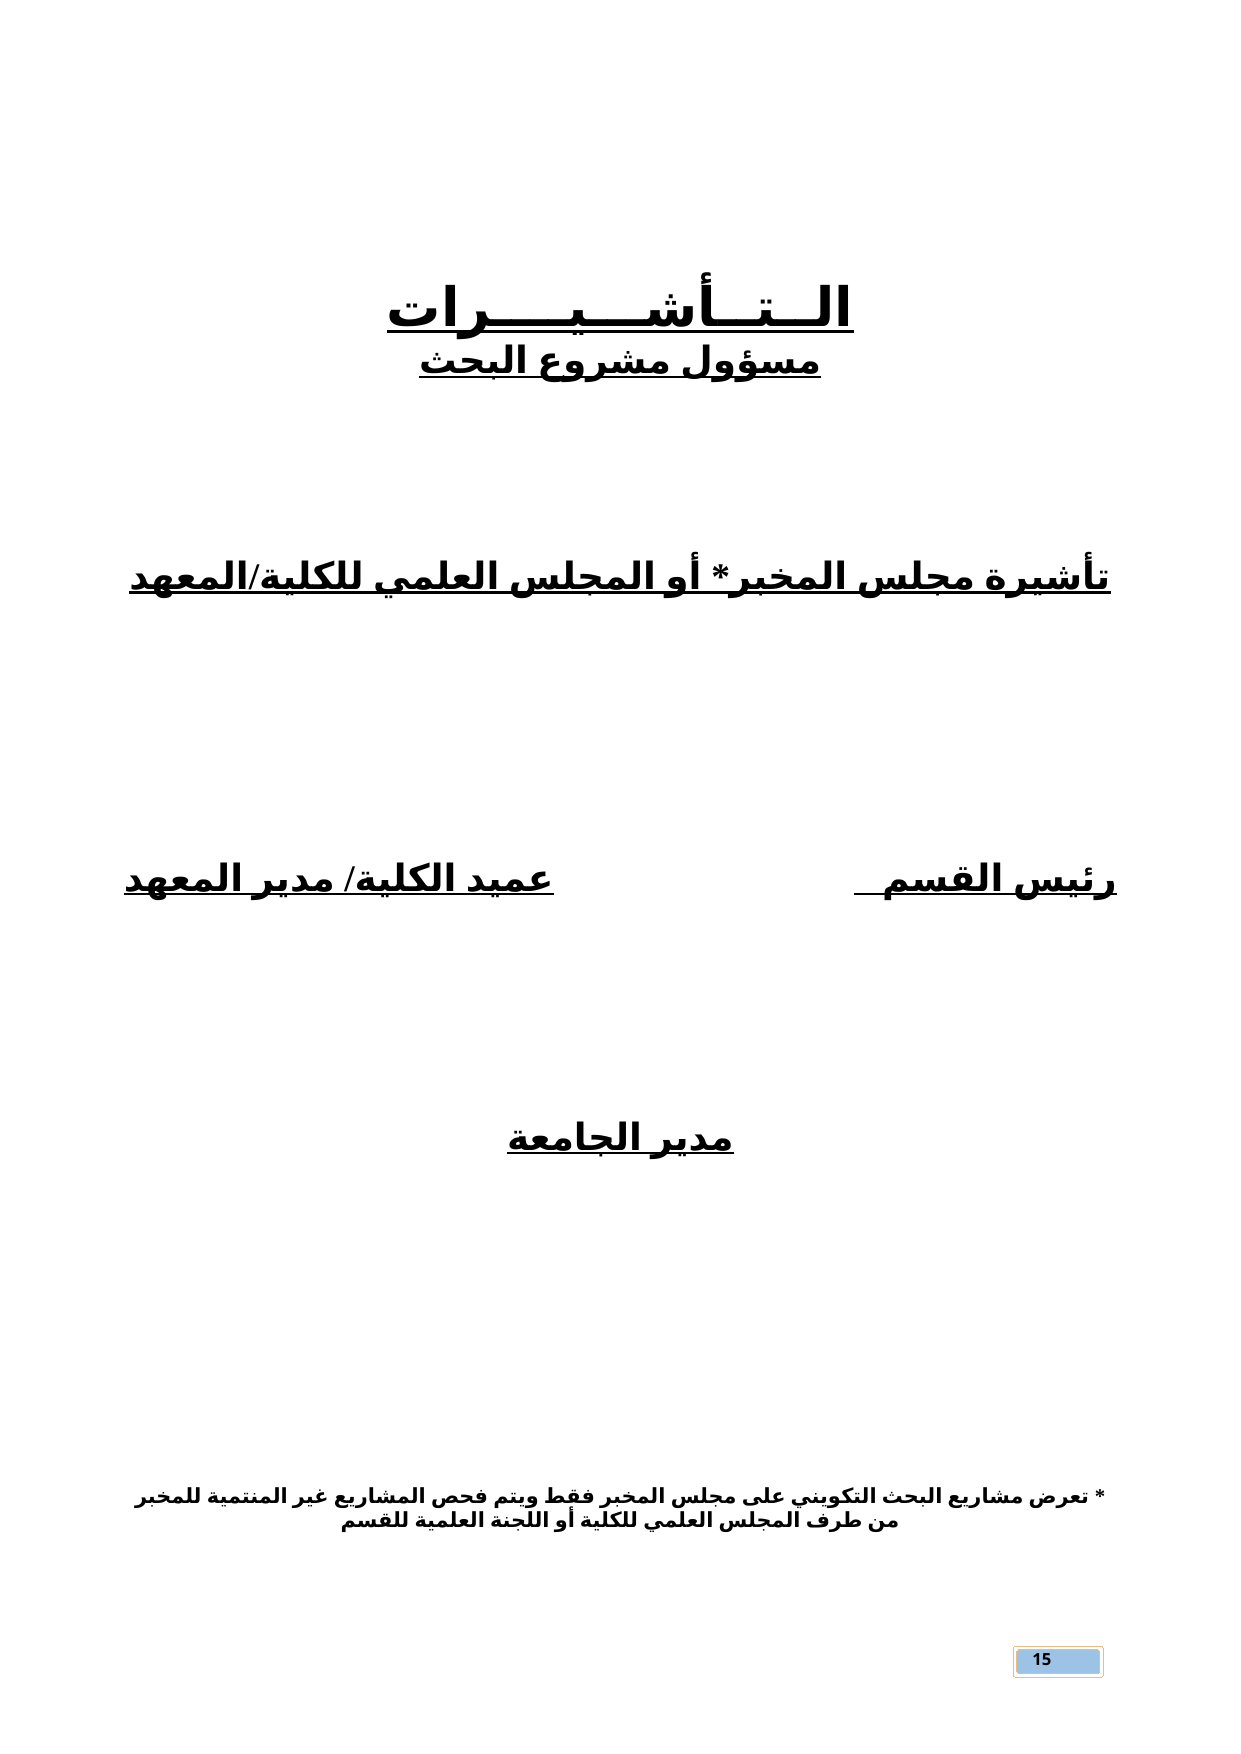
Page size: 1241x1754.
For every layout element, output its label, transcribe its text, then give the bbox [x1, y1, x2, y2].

text مسؤول مشروع البحث [118, 339, 1122, 382]
text رئيس القسم عميد الكلية/ مدير المعهد [118, 856, 1122, 899]
text مدير الجامعة [118, 1115, 1122, 1158]
text * تعرض مشاريع البحث التكويني على مجلس المخبر فقط ويتم فحص المشاريع غير المنتمية للمخبر من طرف المجلس العلمي للكلية أو اللجنة العلمية للقسم [118, 1484, 1122, 1532]
text تأشيرة مجلس المخبر* أو المجلس العلمي للكلية/المعهد [118, 554, 1122, 597]
text الــتــأشـــيــــرات [118, 276, 1122, 339]
